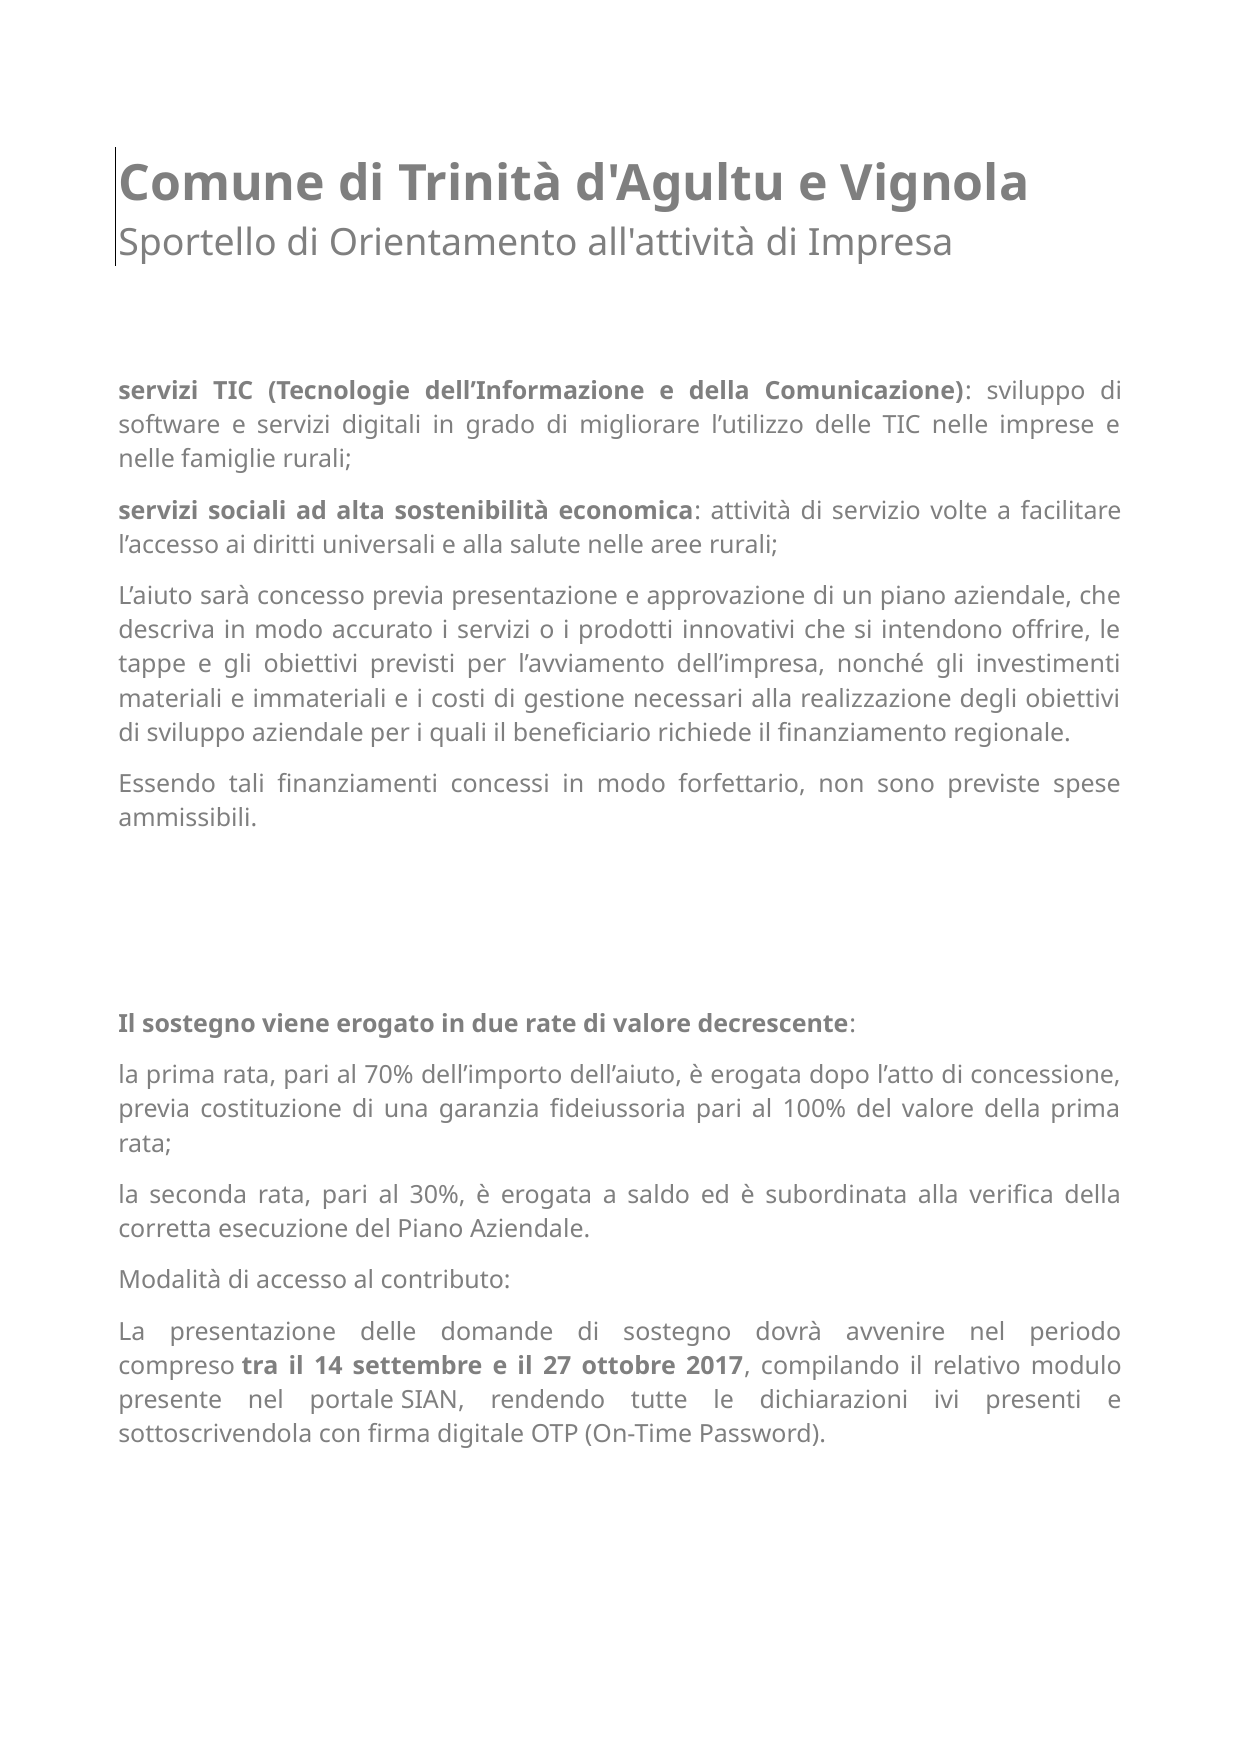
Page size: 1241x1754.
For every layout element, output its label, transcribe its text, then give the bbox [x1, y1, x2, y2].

text servizi sociali ad alta sostenibilità economica: attività di servizio volte a facilitare l’accesso ai diritti universali e alla salute nelle aree rurali; [118, 492, 1122, 561]
text la prima rata, pari al 70% dell’importo dell’aiuto, è erogata dopo l’atto di concessione, previa costituzione di una garanzia fideiussoria pari al 100% del valore della prima rata; [118, 1057, 1122, 1159]
text Essendo tali finanziamenti concessi in modo forfettario, non sono previste spese ammissibili. [118, 766, 1122, 834]
text Il sostegno viene erogato in due rate di valore decrescente: [118, 1006, 1122, 1040]
text Modalità di accesso al contributo: [118, 1262, 1122, 1296]
text la seconda rata, pari al 30%, è erogata a saldo ed è subordinata alla verifica della corretta esecuzione del Piano Aziendale. [118, 1177, 1122, 1245]
text La presentazione delle domande di sostegno dovrà avvenire nel periodo compreso tra il 14 settembre e il 27 ottobre 2017, compilando il relativo modulo presente nel portale SIAN, rendendo tutte le dichiarazioni ivi presenti e sottoscrivendola con firma digitale OTP (On-Time Password). [118, 1314, 1122, 1450]
text servizi TIC (Tecnologie dell’Informazione e della Comunicazione): sviluppo di software e servizi digitali in grado di migliorare l’utilizzo delle TIC nelle imprese e nelle famiglie rurali; [118, 373, 1122, 475]
text L’aiuto sarà concesso previa presentazione e approvazione di un piano aziendale, che descriva in modo accurato i servizi o i prodotti innovativi che si intendono offrire, le tappe e gli obiettivi previsti per l’avviamento dell’impresa, nonché gli investimenti materiali e immateriali e i costi di gestione necessari alla realizzazione degli obiettivi di sviluppo aziendale per i quali il beneficiario richiede il finanziamento regionale. [118, 578, 1122, 748]
